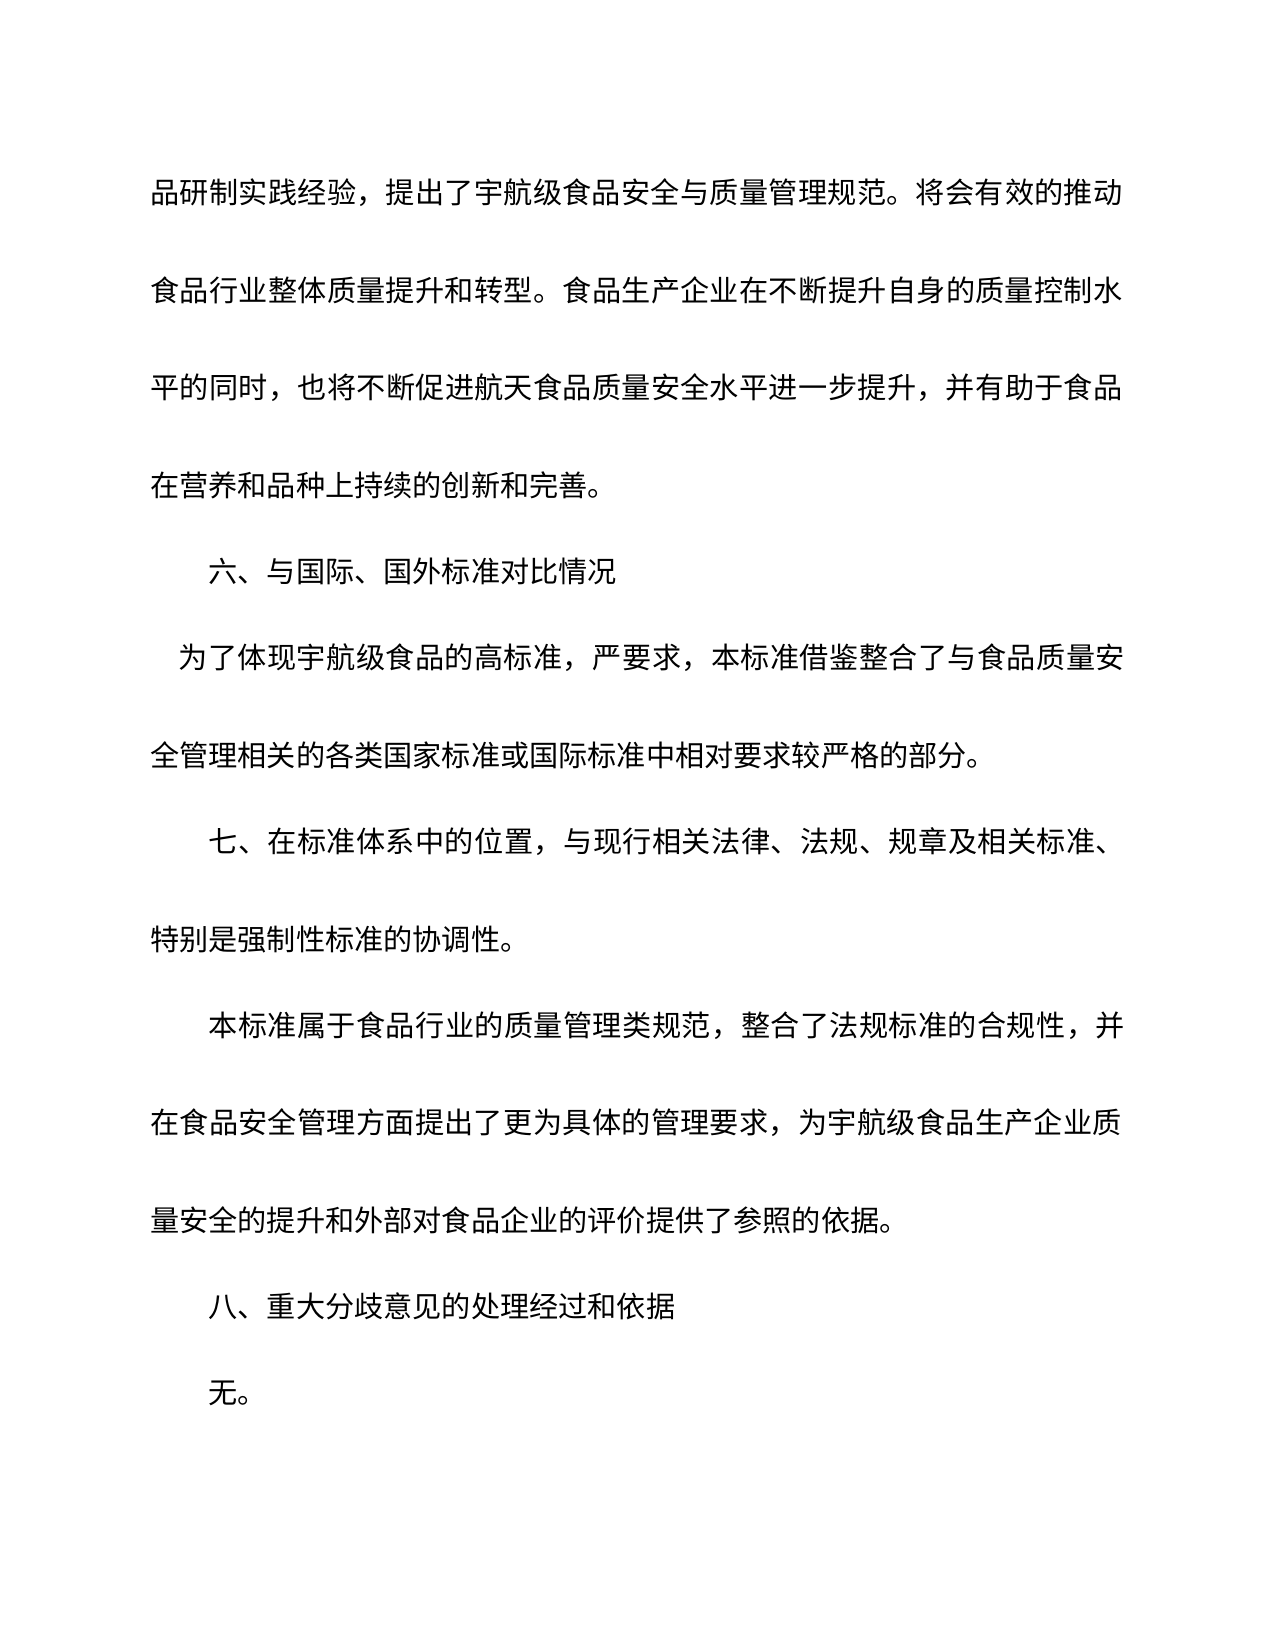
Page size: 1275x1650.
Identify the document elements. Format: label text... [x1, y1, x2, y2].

text 本标准属于食品行业的质量管理类规范，整合了法规标准的合规性，并在食品安全管理方面提出了更为具体的管理要求，为宇航级食品生产企业质量安全的提升和外部对食品企业的评价提供了参照的依据。 [150, 991, 1125, 1251]
text 无。 [150, 1358, 1125, 1423]
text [150, 159, 1125, 516]
list 与国际、国外标准对比情况 [150, 537, 1125, 602]
text 为了体现宇航级食品的高标准，严要求，本标准借鉴整合了与食品质量安全管理相关的各类国家标准或国际标准中相对要求较严格的部分。 [150, 623, 1125, 786]
text 七、在标准体系中的位置，与现行相关法律、法规、规章及相关标准、特别是强制性标准的协调性。 [150, 807, 1125, 970]
text 八、重大分歧意见的处理经过和依据 [150, 1272, 1125, 1337]
